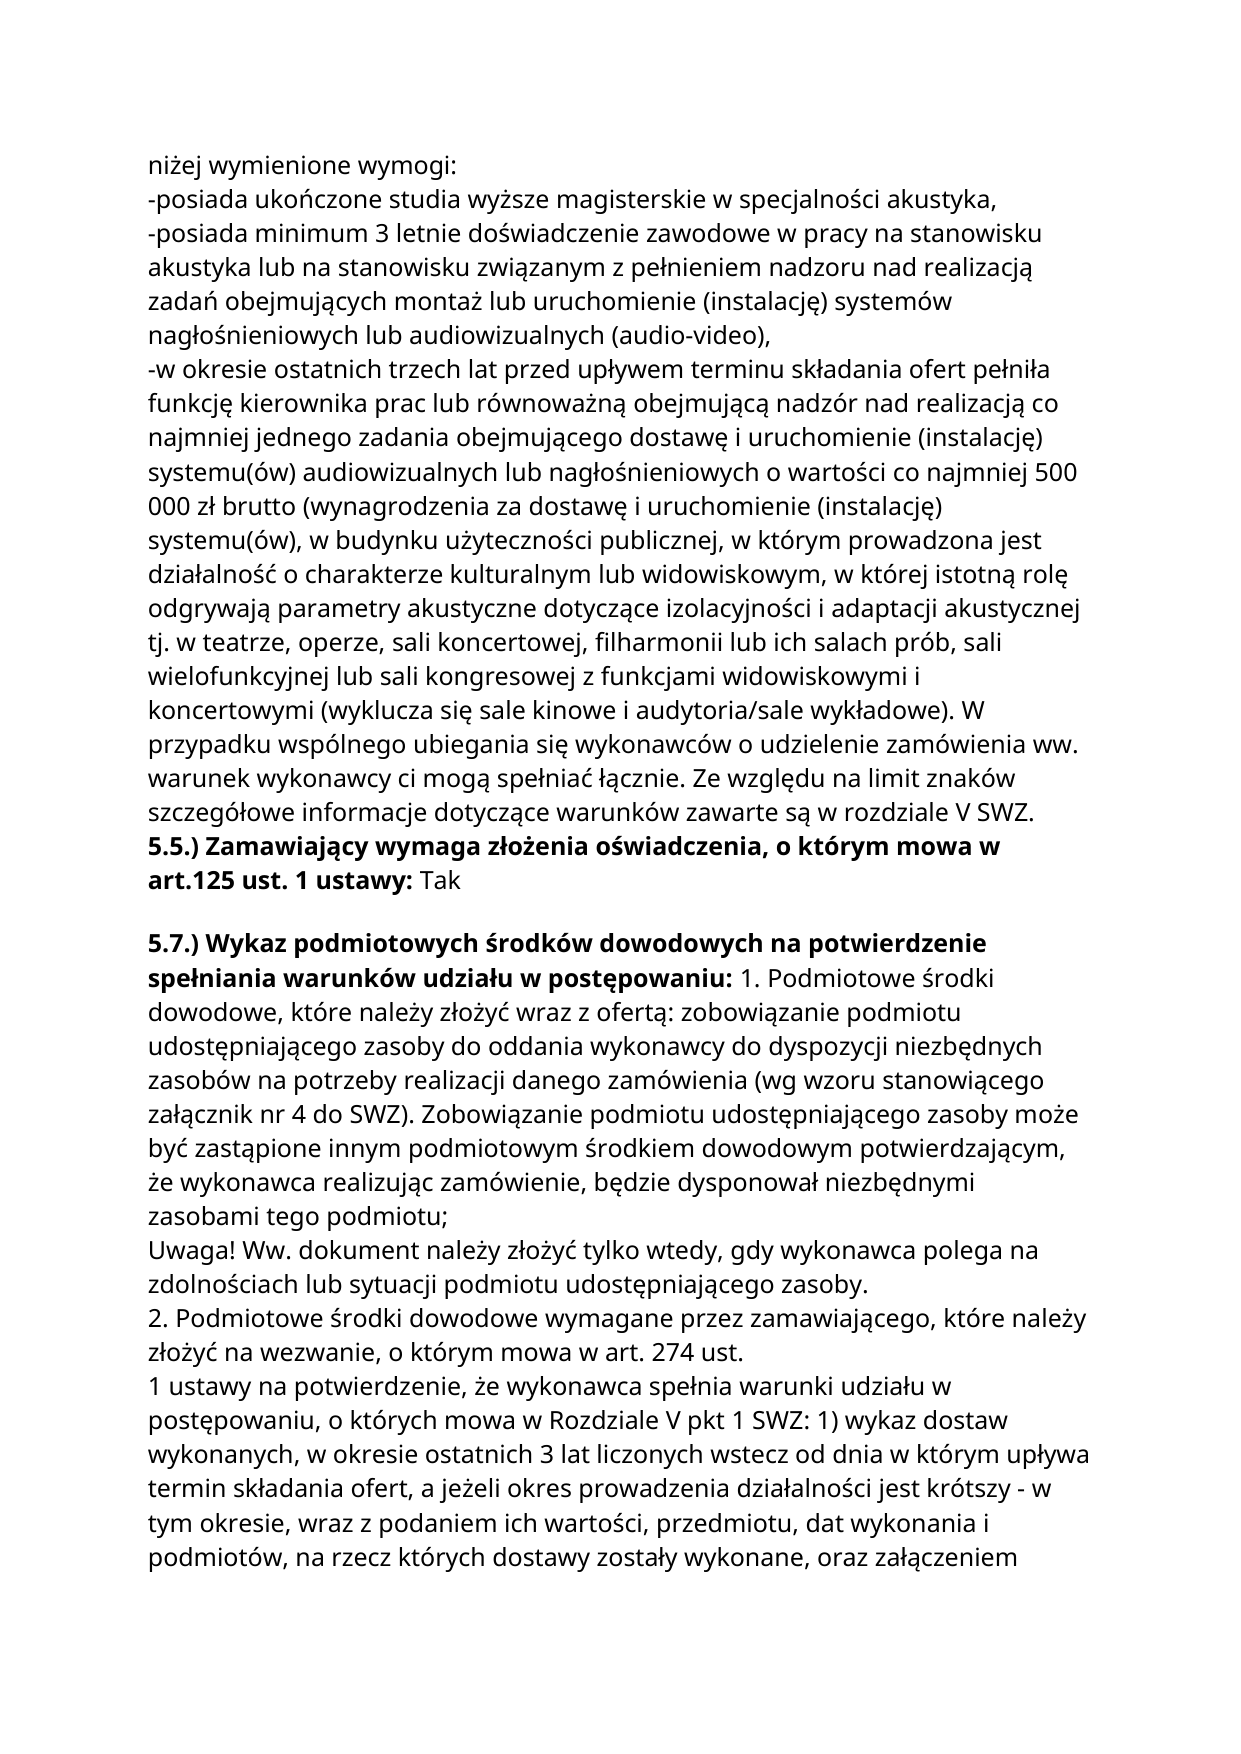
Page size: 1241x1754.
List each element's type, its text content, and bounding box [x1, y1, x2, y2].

text 5.5.) Zamawiający wymaga złożenia oświadczenia, o którym mowa w art.125 ust. 1 ustawy: Tak [148, 829, 1093, 897]
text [148, 148, 1093, 829]
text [148, 926, 1093, 1573]
